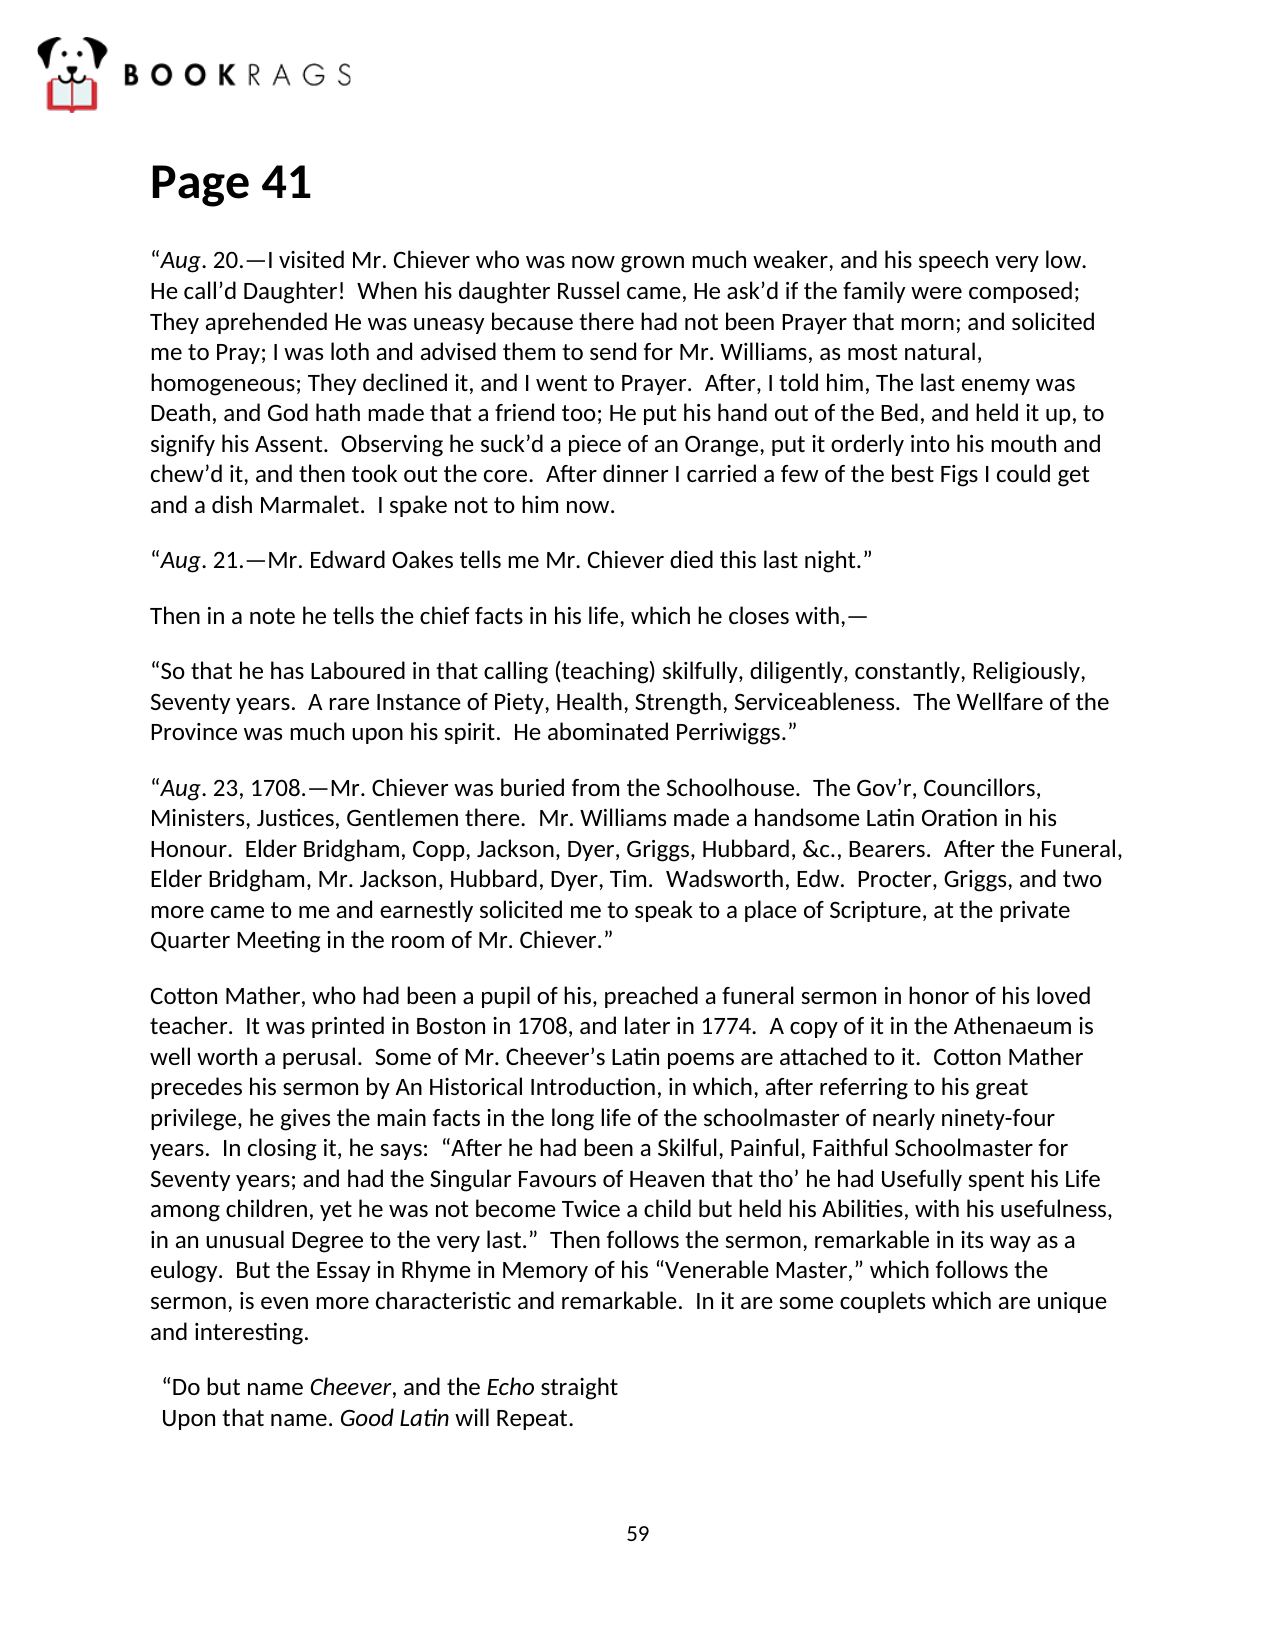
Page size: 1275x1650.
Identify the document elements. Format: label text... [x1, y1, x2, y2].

text Then in a note he tells the chief facts in his life, which he closes with,—­ [150, 600, 1125, 630]
text “So that he has Laboured in that calling (teaching) skilfully, diligently, constantly, Religiously, Seventy years. A rare Instance of Piety, Health, Strength, Serviceableness. The Wellfare of the Province was much upon his spirit. He abominated Perriwiggs.” [150, 655, 1125, 747]
picture [37, 37, 351, 113]
text Page 41 [150, 150, 1125, 211]
text “Do but name Cheever, and the Echo straight Upon that name. Good Latin will Repeat. [150, 1371, 1125, 1432]
text “Aug. 21.—­Mr. Edward Oakes tells me Mr. Chiever died this last night.” [150, 544, 1125, 575]
text “Aug. 23, 1708.—­Mr. Chiever was buried from the Schoolhouse. The Gov’r, Councillors, Ministers, Justices, Gentlemen there. Mr. Williams made a handsome Latin Oration in his Honour. Elder Bridgham, Copp, Jackson, Dyer, Griggs, Hubbard, &c., Bearers. After the Funeral, Elder Bridgham, Mr. Jackson, Hubbard, Dyer, Tim. Wadsworth, Edw. Procter, Griggs, and two more came to me and earnestly solicited me to speak to a place of Scripture, at the private Quarter Meeting in the room of Mr. Chiever.” [150, 772, 1125, 955]
text Cotton Mather, who had been a pupil of his, preached a funeral sermon in honor of his loved teacher. It was printed in Boston in 1708, and later in 1774. A copy of it in the Athenaeum is well worth a perusal. Some of Mr. Cheever’s Latin poems are attached to it. Cotton Mather precedes his sermon by An Historical Introduction, in which, after referring to his great privilege, he gives the main facts in the long life of the schoolmaster of nearly ninety-four years. In closing it, he says: “After he had been a Skilful, Painful, Faithful Schoolmaster for Seventy years; and had the Singular Favours of Heaven that tho’ he had Usefully spent his Life among children, yet he was not become Twice a child but held his Abilities, with his usefulness, in an unusual Degree to the very last.” Then follows the sermon, remarkable in its way as a eulogy. But the Essay in Rhyme in Memory of his “Venerable Master,” which follows the sermon, is even more characteristic and remarkable. In it are some couplets which are unique and interesting. [150, 980, 1125, 1346]
text “Aug. 20.—­I visited Mr. Chiever who was now grown much weaker, and his speech very low. He call’d Daughter! When his daughter Russel came, He ask’d if the family were composed; They aprehended He was uneasy because there had not been Prayer that morn; and solicited me to Pray; I was loth and advised them to send for Mr. Williams, as most natural, homogeneous; They declined it, and I went to Prayer. After, I told him, The last enemy was Death, and God hath made that a friend too; He put his hand out of the Bed, and held it up, to signify his Assent. Observing he suck’d a piece of an Orange, put it orderly into his mouth and chew’d it, and then took out the core. After dinner I carried a few of the best Figs I could get and a dish Marmalet. I spake not to him now. [150, 244, 1125, 519]
